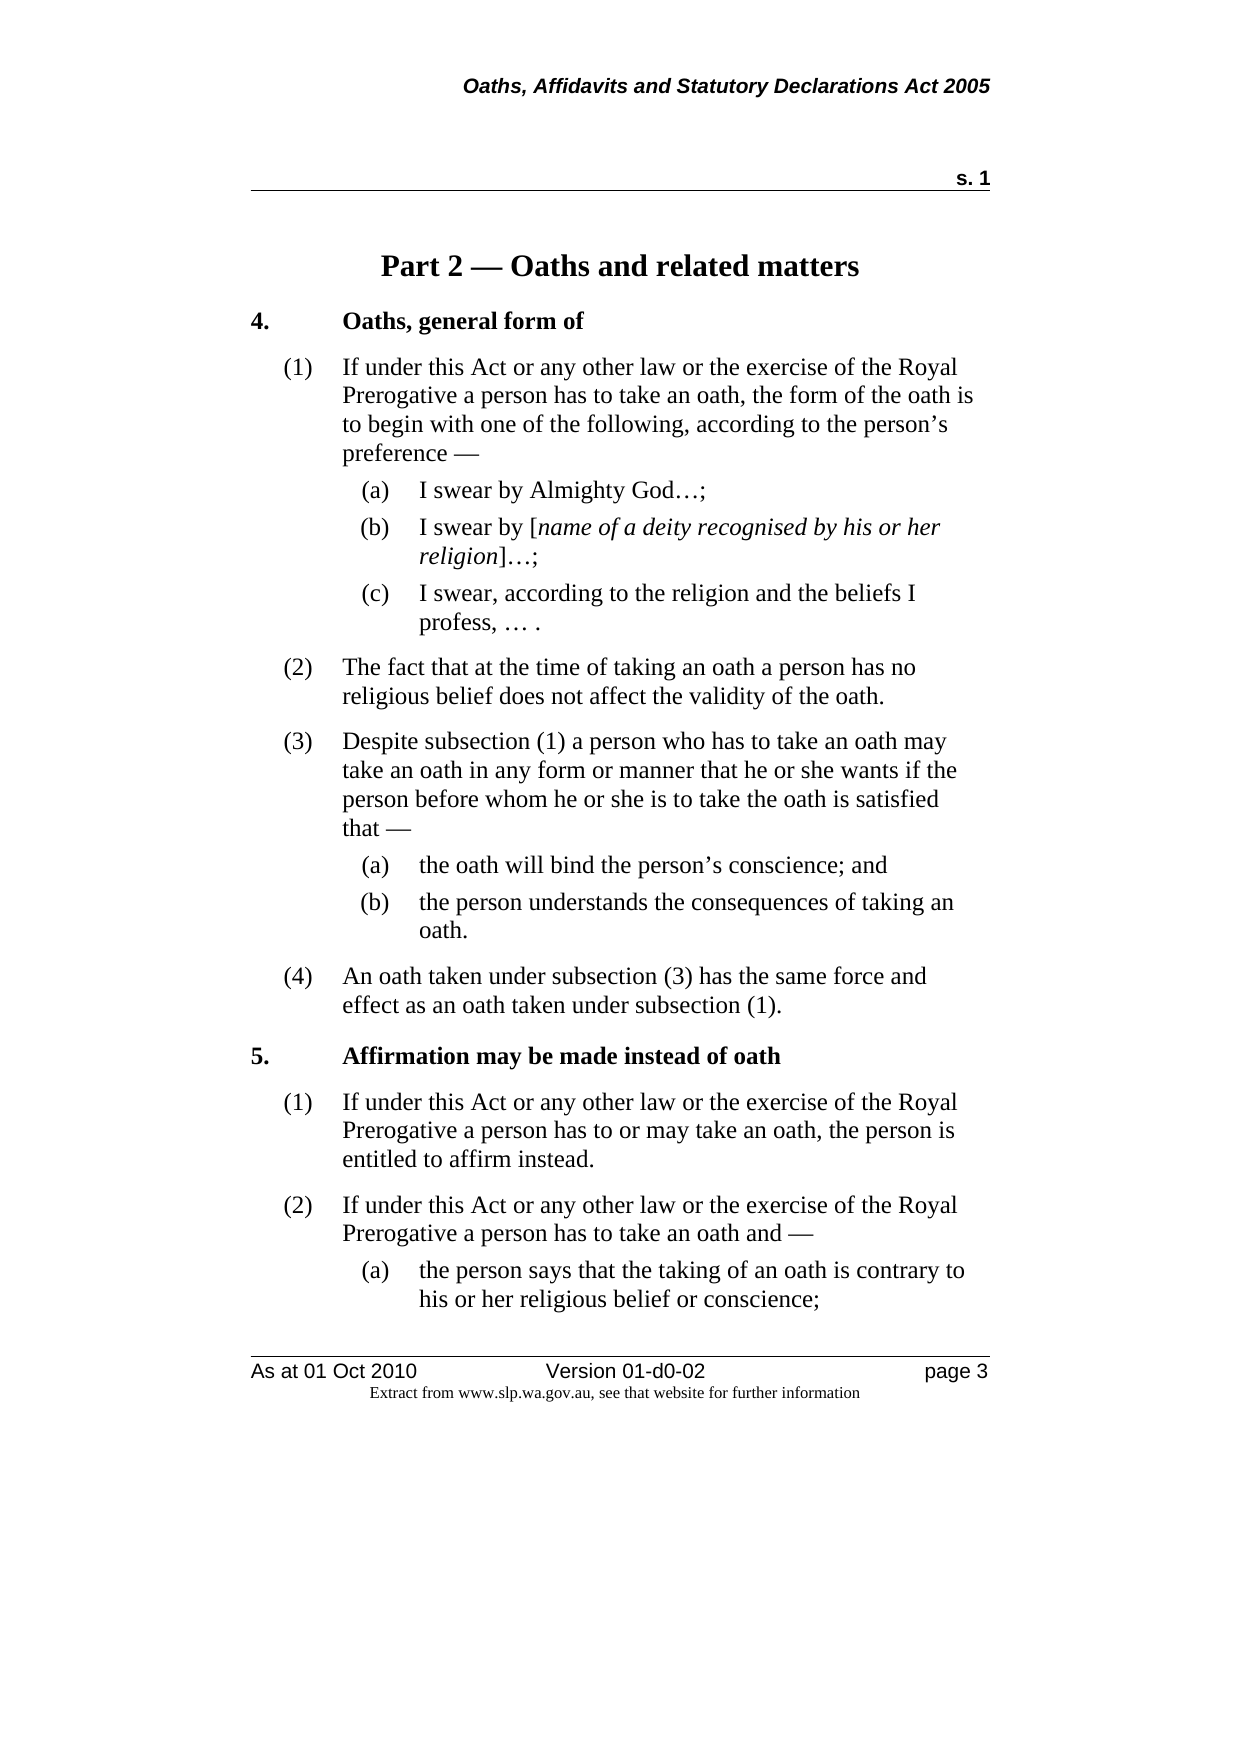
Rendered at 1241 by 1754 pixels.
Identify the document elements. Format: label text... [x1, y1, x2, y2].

text (c) I swear, according to the religion and the beliefs I profess, … . [251, 578, 990, 636]
text (1) If under this Act or any other law or the exercise of the Royal Prerogative a person has to or may take an oath, the person is entitled to affirm instead. [251, 1087, 990, 1173]
subtitle 5. Affirmation may be made instead of oath [251, 1041, 990, 1070]
text (b) I swear by [name of a deity recognised by his or her religion]…; [251, 512, 990, 570]
text (1) If under this Act or any other law or the exercise of the Royal Prerogative a person has to take an oath, the form of the oath is to begin with one of the following, according to the person’s preference — [251, 352, 990, 467]
text (2) The fact that at the time of taking an oath a person has no religious belief does not affect the validity of the oath. [251, 652, 990, 710]
subtitle Part 2 — Oaths and related matters [251, 247, 990, 283]
text (b) the person understands the consequences of taking an oath. [251, 887, 990, 944]
text (2) If under this Act or any other law or the exercise of the Royal Prerogative a person has to take an oath and — [251, 1190, 990, 1247]
text (4) An oath taken under subsection (3) has the same force and effect as an oath taken under subsection (1). [251, 961, 990, 1018]
text (a) I swear by Almighty God…; [251, 475, 990, 504]
text (a) the person says that the taking of an oath is contrary to his or her religious belief or conscience; [251, 1256, 990, 1313]
text (3) Despite subsection (1) a person who has to take an oath may take an oath in any form or manner that he or she wants if the person before whom he or she is to take the oath is satisfied that — [251, 726, 990, 841]
text (a) the oath will bind the person’s conscience; and [251, 850, 990, 878]
subtitle 4. Oaths, general form of [251, 306, 990, 335]
